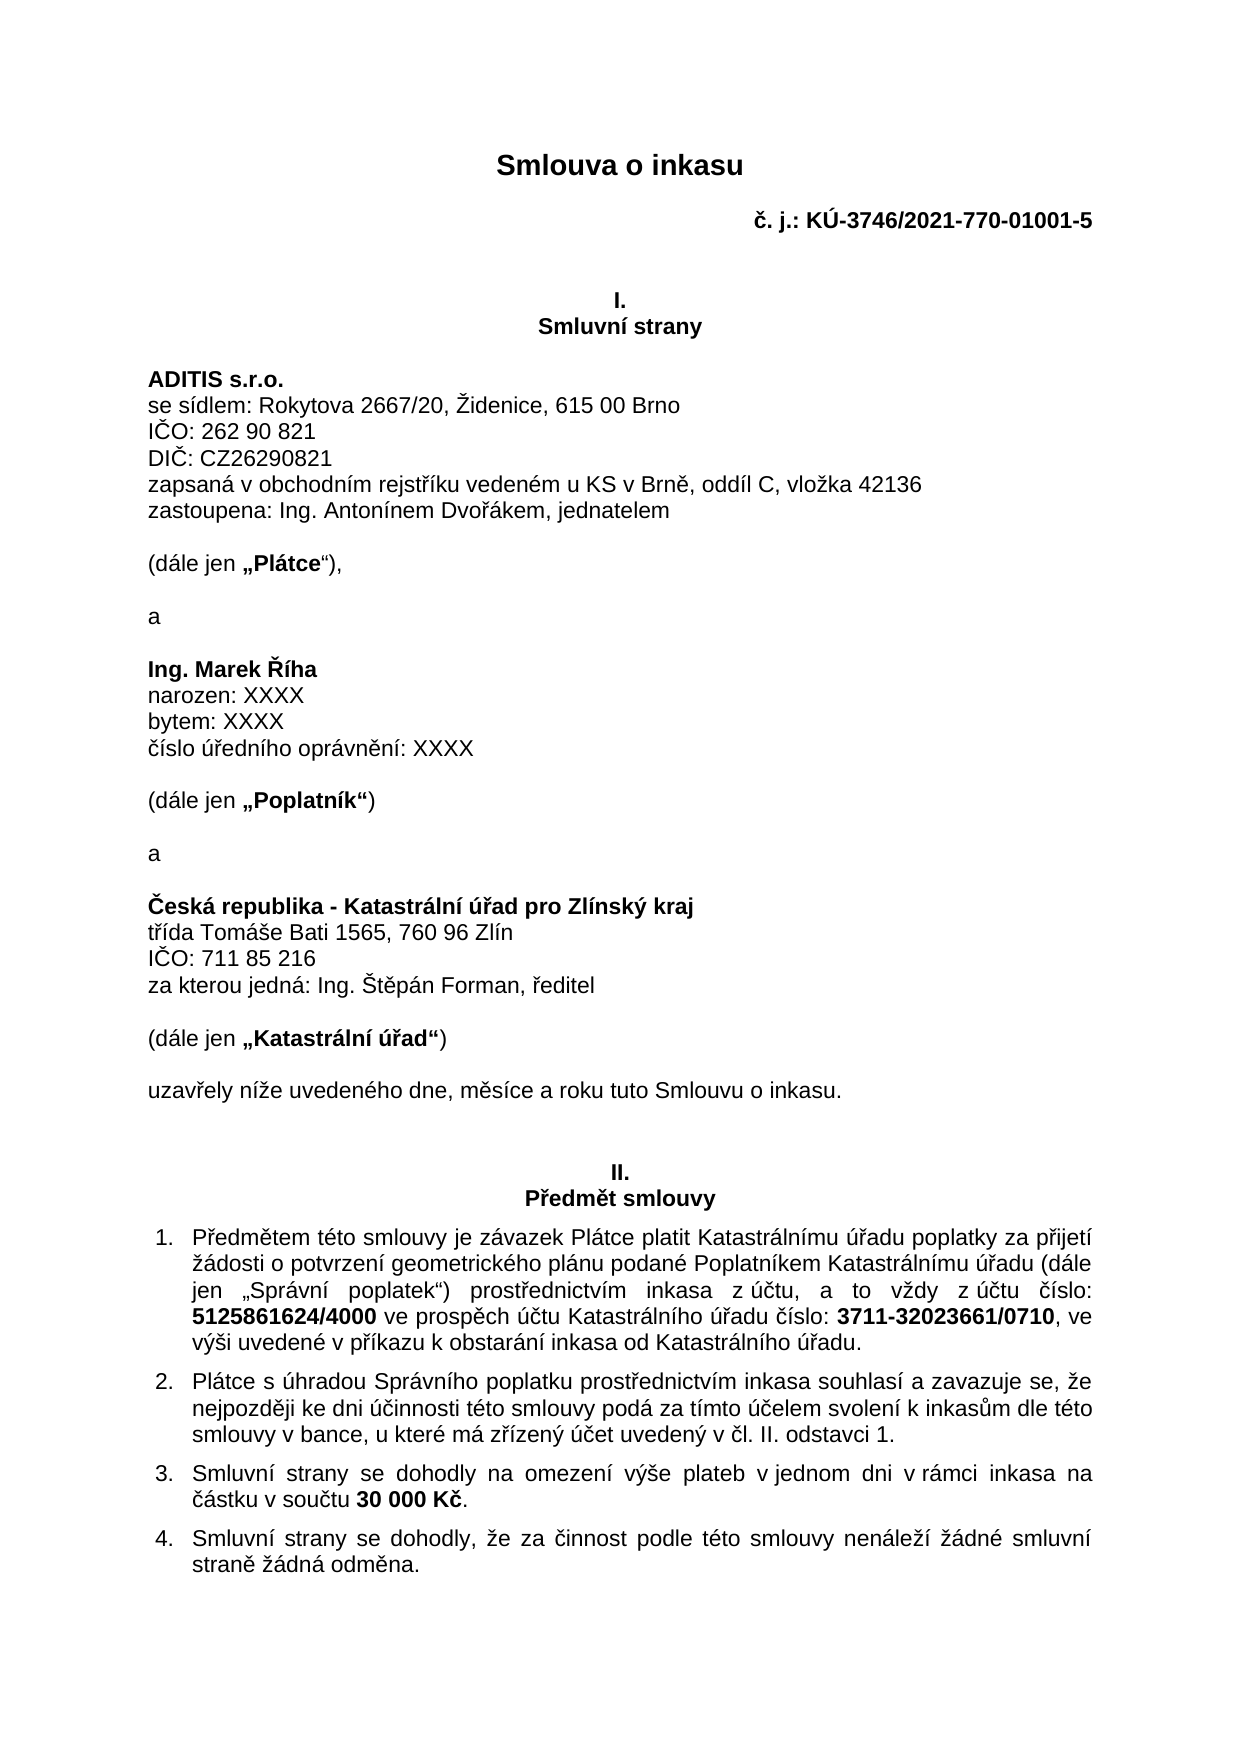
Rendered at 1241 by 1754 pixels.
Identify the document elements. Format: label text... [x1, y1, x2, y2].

list Předmětem této smlouvy je závazek Plátce platit Katastrálnímu úřadu poplatky za přijetí žádosti o potvrzení geometrického plánu podané Poplatníkem Katastrálnímu úřadu (dále jen „Správní poplatek“) prostřednictvím inkasa z účtu, a to vždy z účtu číslo: 5125861624/4000 ve prospěch účtu Katastrálního úřadu číslo: 3711-32023661/0710, ve výši uvedené v příkazu k obstarání inkasa od Katastrálního úřadu. [155, 1224, 1092, 1356]
list Plátce s úhradou Správního poplatku prostřednictvím inkasa souhlasí a zavazuje se, že nejpozději ke dni účinnosti této smlouvy podá za tímto účelem svolení k inkasům dle této smlouvy v bance, u které má zřízený účet uvedený v čl. II. odstavci 1. [155, 1368, 1092, 1447]
text I. [148, 287, 1092, 313]
text II. [148, 1159, 1092, 1185]
text DIČ: CZ26290821 [148, 445, 1092, 471]
text (dále jen „Poplatník“) [148, 787, 1092, 814]
text Smlouva o inkasu [148, 148, 1092, 181]
list Smluvní strany se dohodly na omezení výše plateb v jednom dni v rámci inkasa na částku v součtu 30 000 Kč. [155, 1460, 1092, 1512]
text a [148, 840, 1092, 866]
text Předmět smlouvy [148, 1185, 1092, 1211]
text IČO: 262 90 821 [148, 418, 1092, 445]
text uzavřely níže uvedeného dne, měsíce a roku tuto Smlouvu o inkasu. [148, 1077, 1092, 1103]
text za kterou jedná: Ing. Štěpán Forman, ředitel [148, 972, 1092, 998]
text narozen: XXXX [148, 682, 1092, 708]
text číslo úředního oprávnění: XXXX [148, 734, 1092, 761]
text Smluvní strany [148, 313, 1092, 339]
text bytem: XXXX [148, 708, 1092, 734]
text č. j.: KÚ-3746/2021-770-01001-5 [148, 207, 1092, 234]
list Smluvní strany se dohodly, že za činnost podle této smlouvy nenáleží žádné smluvní straně žádná odměna. [155, 1525, 1092, 1578]
text IČO: 711 85 216 [148, 945, 1092, 972]
text a [148, 603, 1092, 629]
text se sídlem: Rokytova 2667/20, Židenice, 615 00 Brno [148, 392, 1092, 418]
text (dále jen „Katastrální úřad“) [148, 1024, 1092, 1051]
text zapsaná v obchodním rejstříku vedeném u KS v Brně, oddíl C, vložka 42136 [148, 471, 1092, 497]
text zastoupena: Ing. Antonínem Dvořákem, jednatelem [148, 497, 1092, 524]
text (dále jen „Plátce“), [148, 550, 1092, 576]
text Ing. Marek Říha [148, 656, 1092, 682]
text ADITIS s.r.o. [148, 366, 1092, 392]
text třída Tomáše Bati 1565, 760 96 Zlín [148, 919, 1092, 945]
text Česká republika - Katastrální úřad pro Zlínský kraj [148, 893, 1092, 919]
